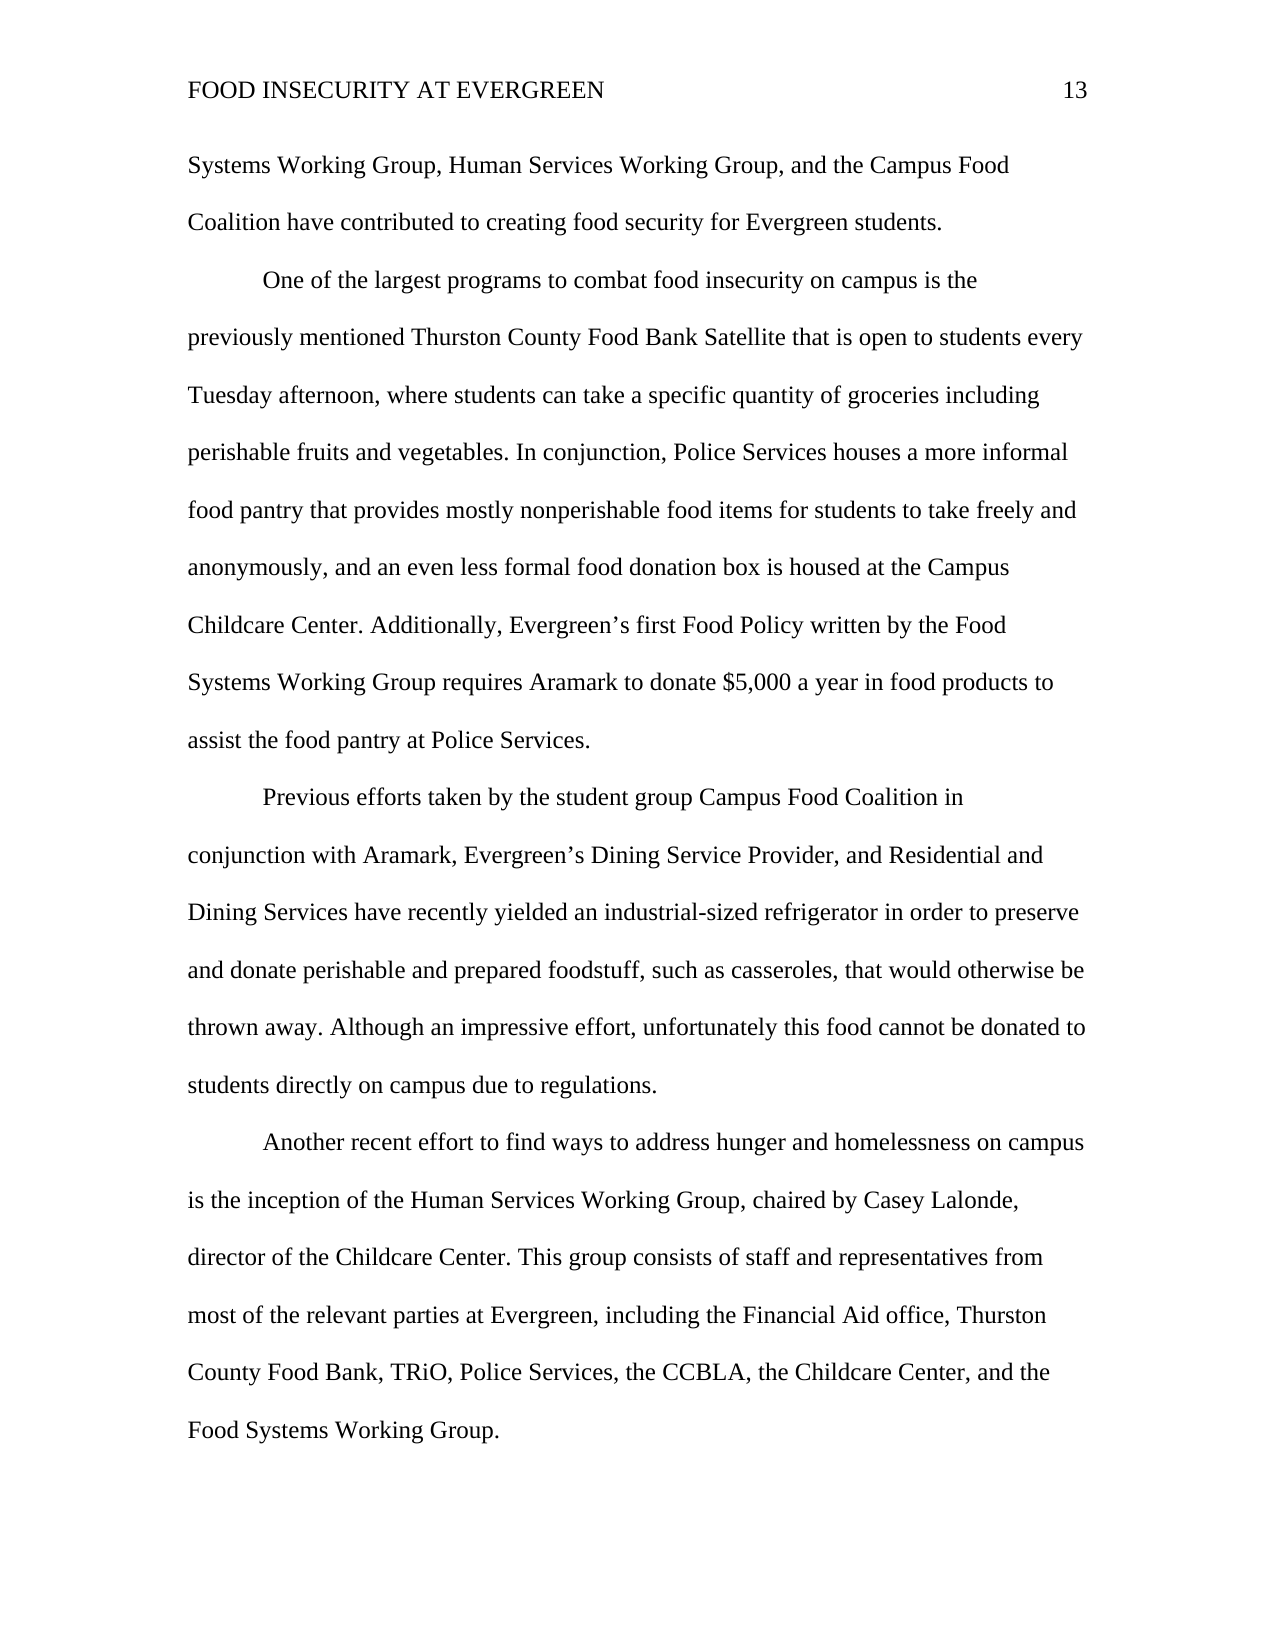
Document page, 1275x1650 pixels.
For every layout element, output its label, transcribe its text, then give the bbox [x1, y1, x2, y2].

text Previous efforts taken by the student group Campus Food Coalition in conjunction with Aramark, Evergreen’s Dining Service Provider, and Residential and Dining Services have recently yielded an industrial-sized refrigerator in order to preserve and donate perishable and prepared foodstuff, such as casseroles, that would otherwise be thrown away. Although an impressive effort, unfortunately this food cannot be donated to students directly on campus due to regulations. [187, 782, 1087, 1099]
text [187, 150, 1087, 236]
text One of the largest programs to combat food insecurity on campus is the previously mentioned Thurston County Food Bank Satellite that is open to students every Tuesday afternoon, where students can take a specific quantity of groceries including perishable fruits and vegetables. In conjunction, Police Services houses a more informal food pantry that provides mostly nonperishable food items for students to take freely and anonymously, and an even less formal food donation box is housed at the Campus Childcare Center. Additionally, Evergreen’s first Food Policy written by the Food Systems Working Group requires Aramark to donate $5,000 a year in food products to assist the food pantry at Police Services. [187, 265, 1087, 754]
text Another recent effort to find ways to address hunger and homelessness on campus is the inception of the Human Services Working Group, chaired by Casey Lalonde, director of the Childcare Center. This group consists of staff and representatives from most of the relevant parties at Evergreen, including the Financial Aid office, Thurston County Food Bank, TRiO, Police Services, the CCBLA, the Childcare Center, and the Food Systems Working Group. [187, 1127, 1087, 1444]
